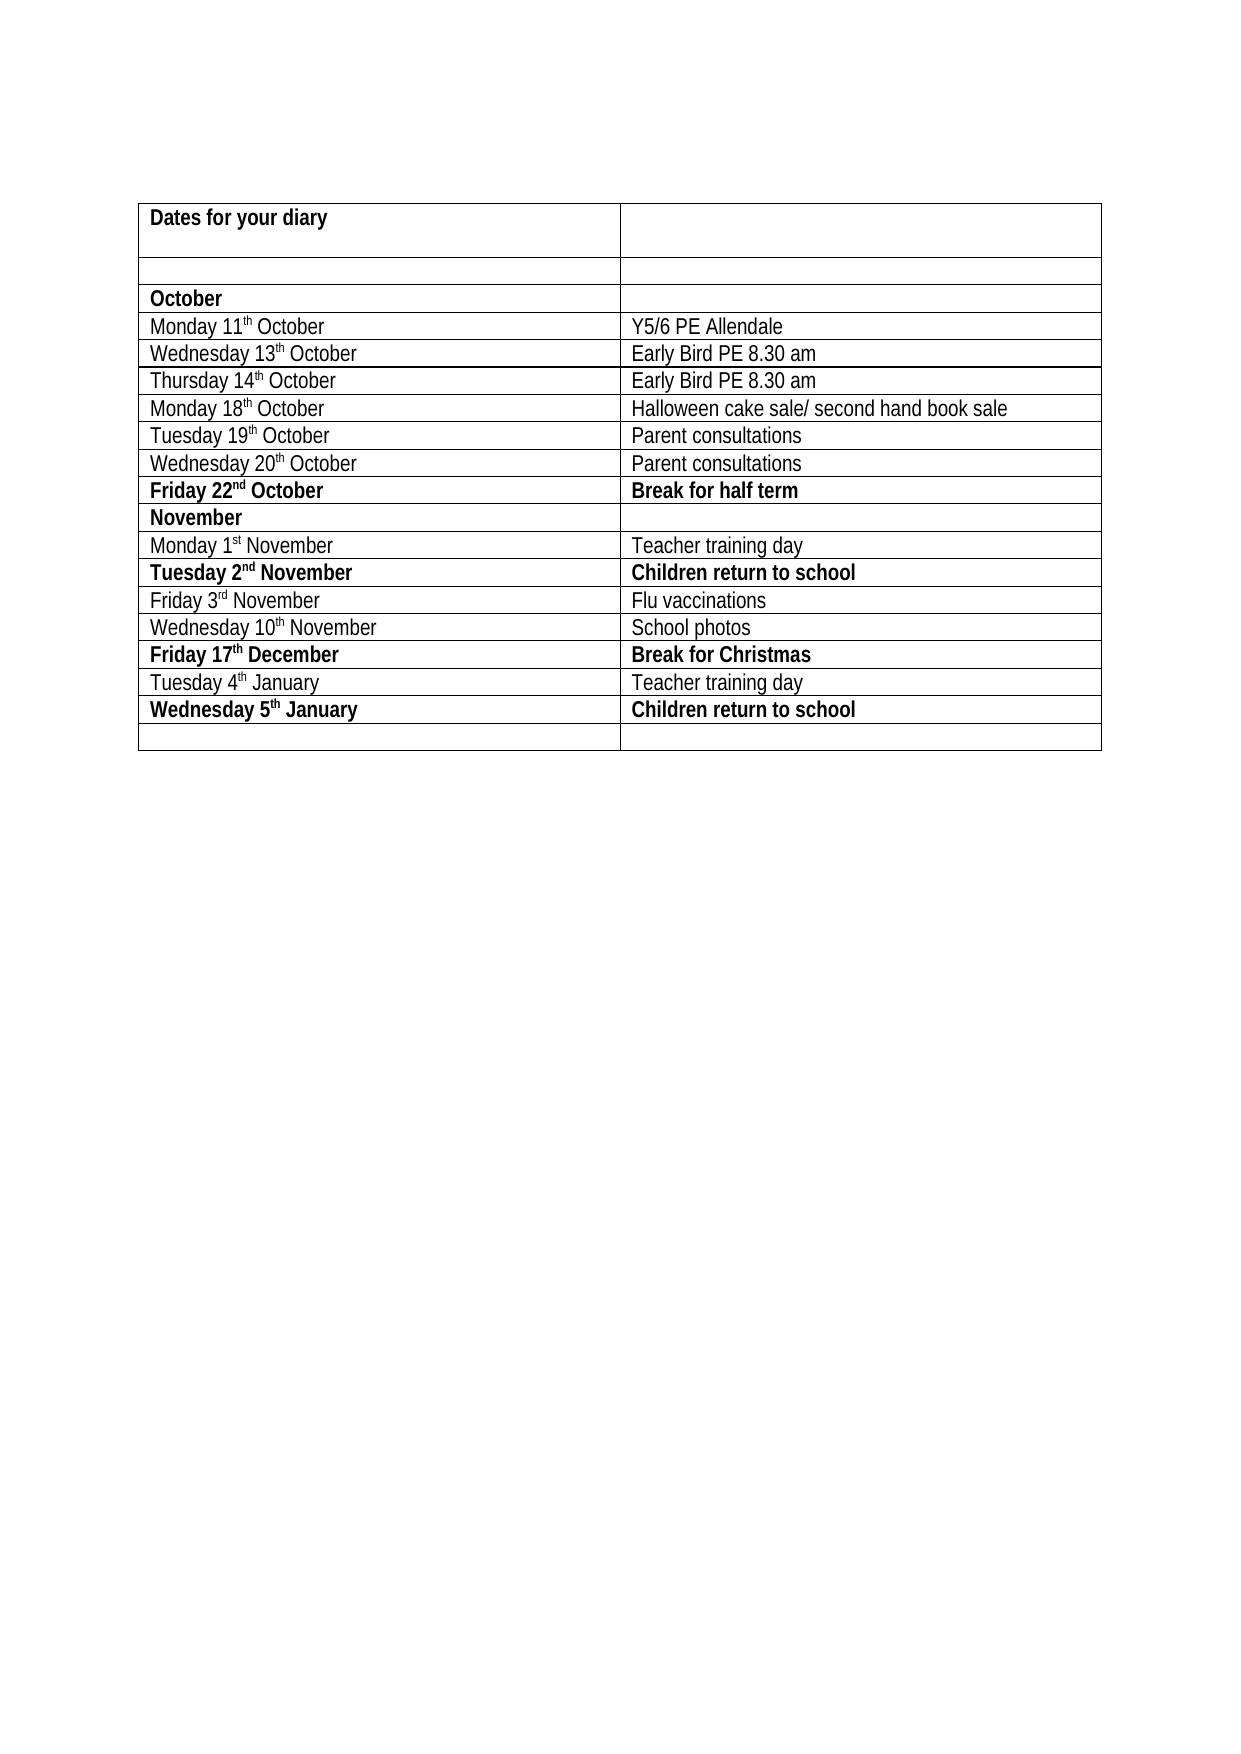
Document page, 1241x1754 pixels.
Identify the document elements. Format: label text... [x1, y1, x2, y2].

table_cell [139, 258, 620, 284]
table_cell Parent consultations [621, 422, 1101, 448]
table_cell Monday 1st November [139, 532, 620, 558]
table_cell Flu vaccinations [621, 587, 1101, 613]
table_cell Tuesday 2nd November [139, 559, 620, 586]
table_header [621, 204, 1101, 257]
table_cell Halloween cake sale/ second hand book sale [621, 395, 1101, 421]
table_cell [621, 504, 1101, 531]
table_cell [621, 724, 1101, 750]
table_cell Early Bird PE 8.30 am [621, 340, 1101, 366]
table_header Dates for your diary [139, 204, 620, 257]
table_cell Thursday 14th October [139, 368, 620, 394]
table_cell Y5/6 PE Allendale [621, 313, 1101, 339]
table_cell [621, 285, 1101, 312]
table_cell Wednesday 5th January [139, 696, 620, 722]
table_cell Children return to school [621, 696, 1101, 722]
table_cell October [139, 285, 620, 312]
table_cell Tuesday 4th January [139, 669, 620, 695]
table_cell Break for Christmas [621, 641, 1101, 668]
table_cell Break for half term [621, 477, 1101, 503]
table_cell Wednesday 13th October [139, 340, 620, 366]
table_cell Wednesday 20th October [139, 450, 620, 476]
table_cell Children return to school [621, 559, 1101, 586]
table_cell Early Bird PE 8.30 am [621, 368, 1101, 394]
table_cell Teacher training day [621, 532, 1101, 558]
table_cell [621, 258, 1101, 284]
table_cell Monday 18th October [139, 395, 620, 421]
table_cell Teacher training day [621, 669, 1101, 695]
table_cell [139, 724, 620, 750]
table_cell Tuesday 19th October [139, 422, 620, 448]
table_cell Friday 22nd October [139, 477, 620, 503]
table_cell Wednesday 10th November [139, 614, 620, 640]
table_cell Friday 3rd November [139, 587, 620, 613]
table_cell Friday 17th December [139, 641, 620, 668]
table_cell School photos [621, 614, 1101, 640]
table_cell Parent consultations [621, 450, 1101, 476]
table_cell Monday 11th October [139, 313, 620, 339]
table_cell November [139, 504, 620, 531]
